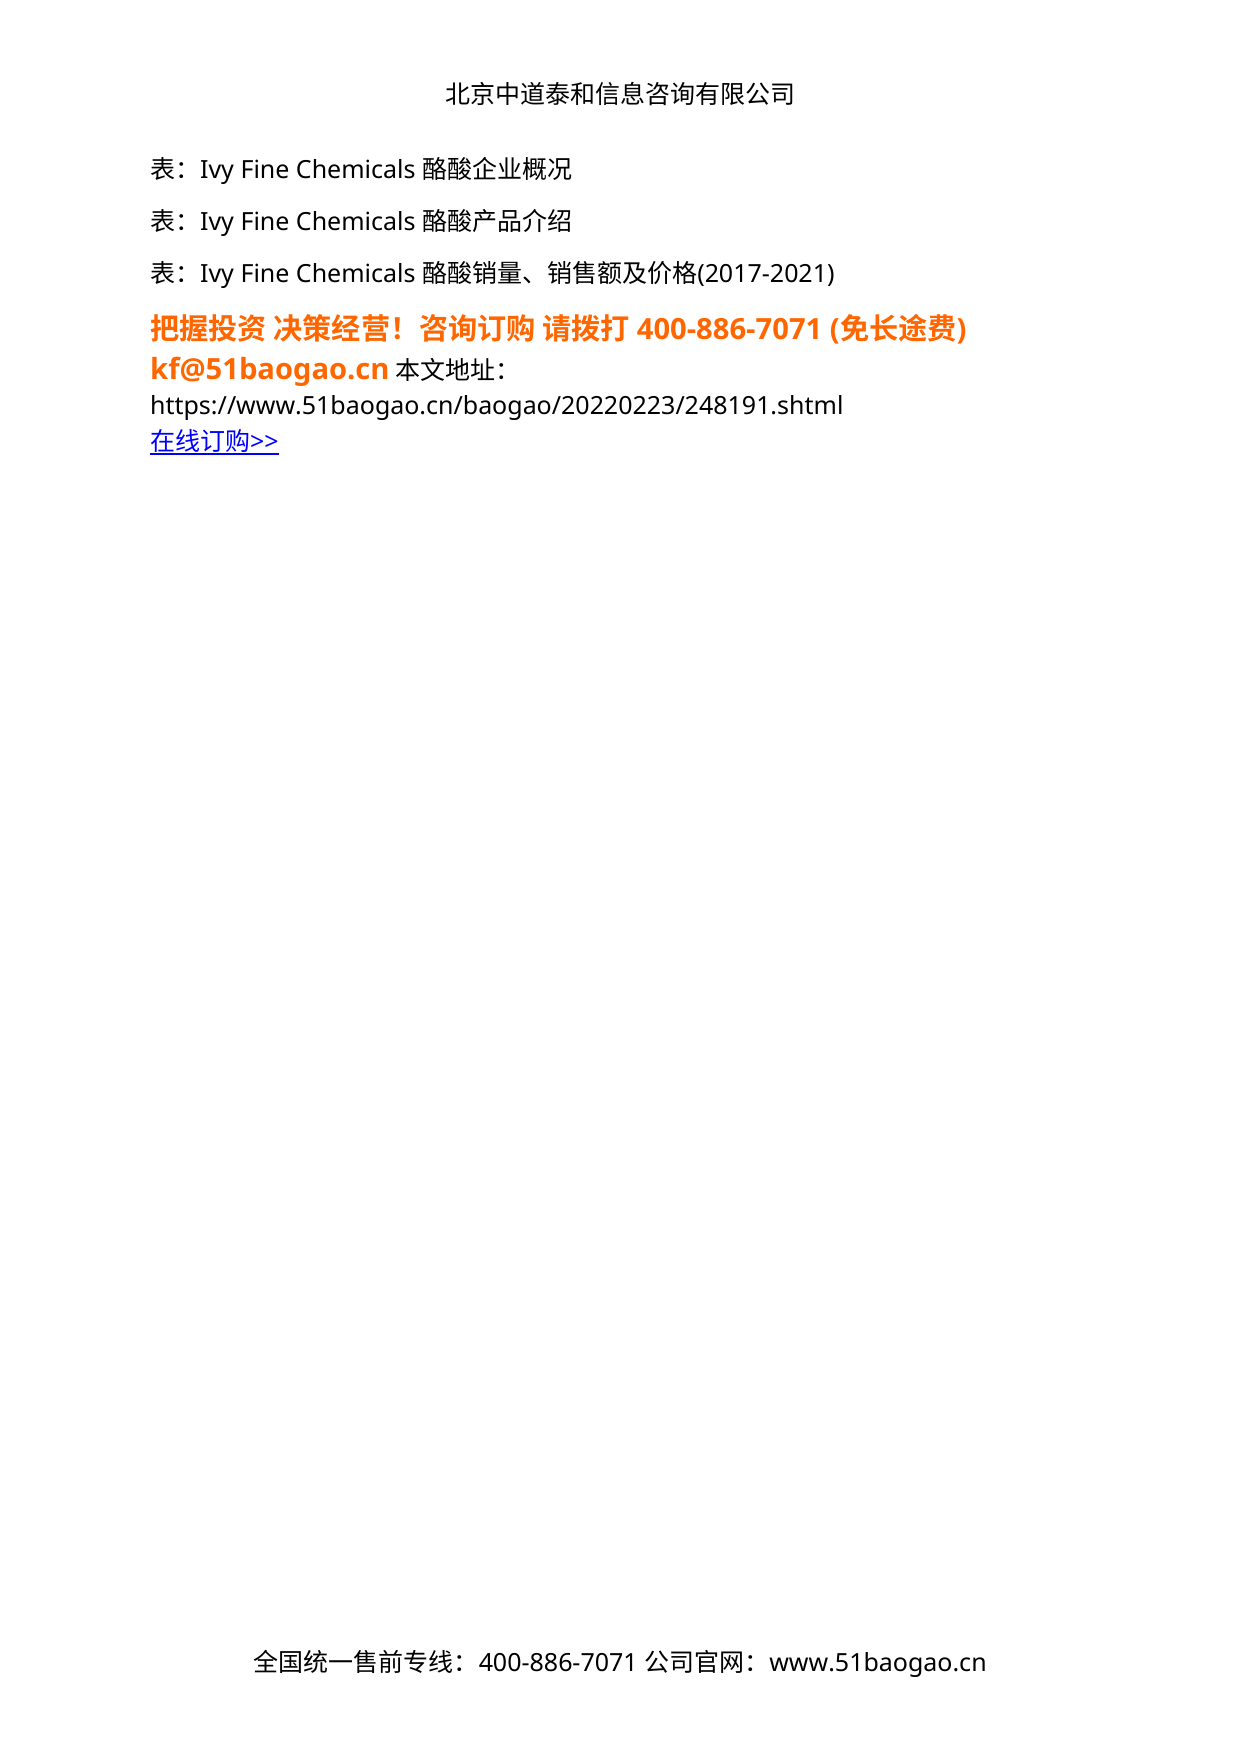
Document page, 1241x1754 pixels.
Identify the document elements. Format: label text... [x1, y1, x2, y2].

text 表：Ivy Fine Chemicals 酪酸销量、销售额及价格(2017-2021) [150, 254, 1090, 290]
text 在线订购>> [150, 422, 1090, 458]
text 表：Ivy Fine Chemicals 酪酸产品介绍 [150, 202, 1090, 238]
text 表：Ivy Fine Chemicals 酪酸企业概况 [150, 150, 1090, 186]
text 把握投资 决策经营！咨询订购 请拨打 400-886-7071 (免长途费) kf@51baogao.cn本文地址：https://www.51baogao.cn/baogao/20220223/248191.shtml [150, 306, 1090, 422]
